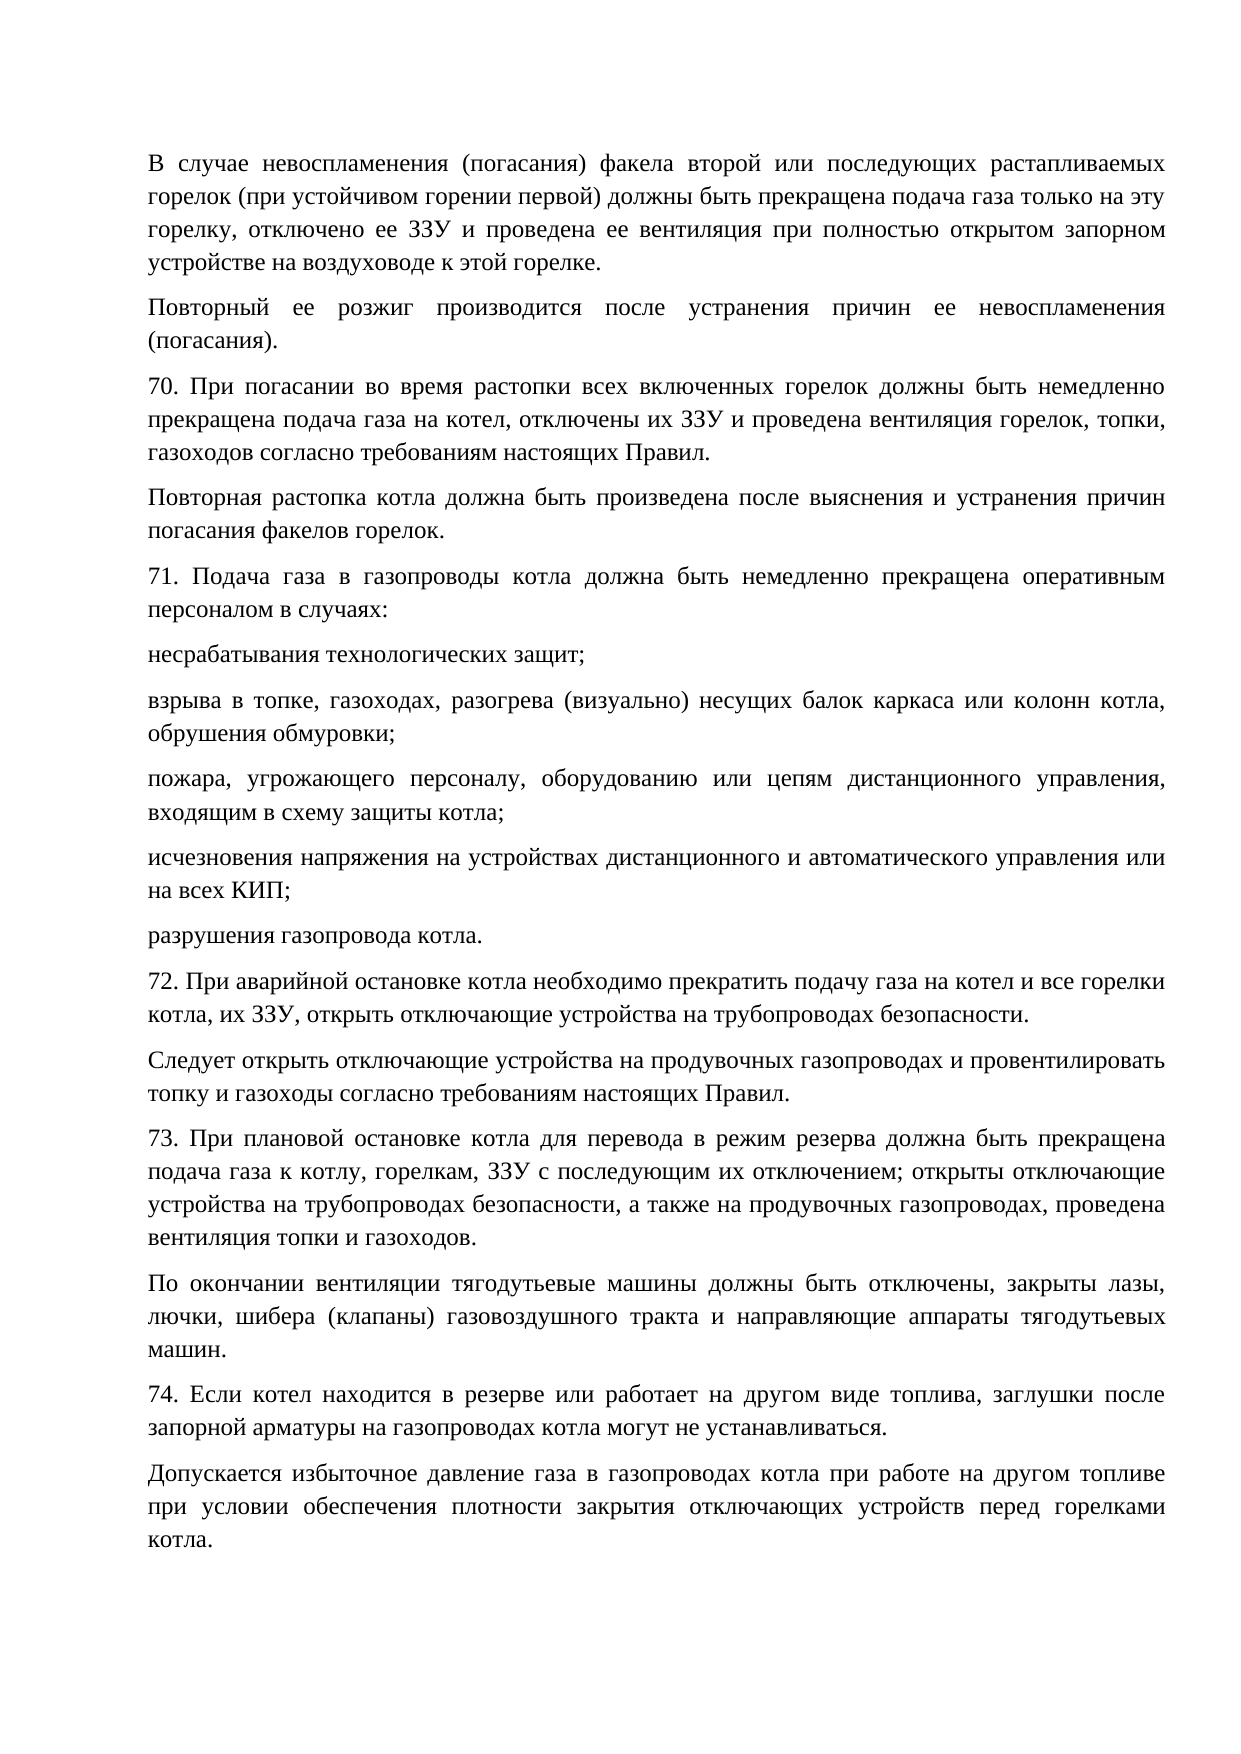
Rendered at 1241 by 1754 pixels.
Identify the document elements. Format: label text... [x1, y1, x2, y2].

text 72. При аварийной остановке котла необходимо прекратить подачу газа на котел и все горелки котла, их ЗЗУ, открыть отключающие устройства на трубопроводах безопасности. [148, 966, 1167, 1028]
text 71. Подача газа в газопроводы котла должна быть немедленно прекращена оперативным персоналом в случаях: [148, 561, 1167, 623]
text Следует открыть отключающие устройства на продувочных газопроводах и провентилировать топку и газоходы согласно требованиям настоящих Правил. [148, 1045, 1167, 1106]
text 74. Если котел находится в резерве или работает на другом виде топлива, заглушки после запорной арматуры на газопроводах котла могут не устанавливаться. [148, 1379, 1167, 1441]
text разрушения газопровода котла. [148, 921, 1167, 949]
text Повторная растопка котла должна быть произведена после выяснения и устранения причин погасания факелов горелок. [148, 482, 1167, 544]
text 70. При погасании во время растопки всех включенных горелок должны быть немедленно прекращена подача газа на котел, отключены их ЗЗУ и проведена вентиляция горелок, топки, газоходов согласно требованиям настоящих Правил. [148, 371, 1167, 466]
text исчезновения напряжения на устройствах дистанционного и автоматического управления или на всех КИП; [148, 842, 1167, 904]
text В случае невоспламенения (погасания) факела второй или последующих растапливаемых горелок (при устойчивом горении первой) должны быть прекращена подача газа только на эту горелку, отключено ее ЗЗУ и проведена ее вентиляция при полностью открытом запорном устройстве на воздуховоде к этой горелке. [148, 148, 1167, 276]
text Повторный ее розжиг производится после устранения причин ее невоспламенения (погасания). [148, 292, 1167, 354]
text Допускается избыточное давление газа в газопроводах котла при работе на другом топливе при условии обеспечения плотности закрытия отключающих устройств перед горелками котла. [148, 1458, 1167, 1553]
text По окончании вентиляции тягодутьевые машины должны быть отключены, закрыты лазы, лючки, шибера (клапаны) газовоздушного тракта и направляющие аппараты тягодутьевых машин. [148, 1268, 1167, 1363]
text взрыва в топке, газоходах, разогрева (визуально) несущих балок каркаса или колонн котла, обрушения обмуровки; [148, 685, 1167, 747]
text 73. При плановой остановке котла для перевода в режим резерва должна быть прекращена подача газа к котлу, горелкам, ЗЗУ с последующим их отключением; открыты отключающие устройства на трубопроводах безопасности, а также на продувочных газопроводах, проведена вентиляция топки и газоходов. [148, 1123, 1167, 1251]
text пожара, угрожающего персоналу, оборудованию или цепям дистанционного управления, входящим в схему защиты котла; [148, 763, 1167, 825]
text несрабатывания технологических защит; [148, 639, 1167, 668]
